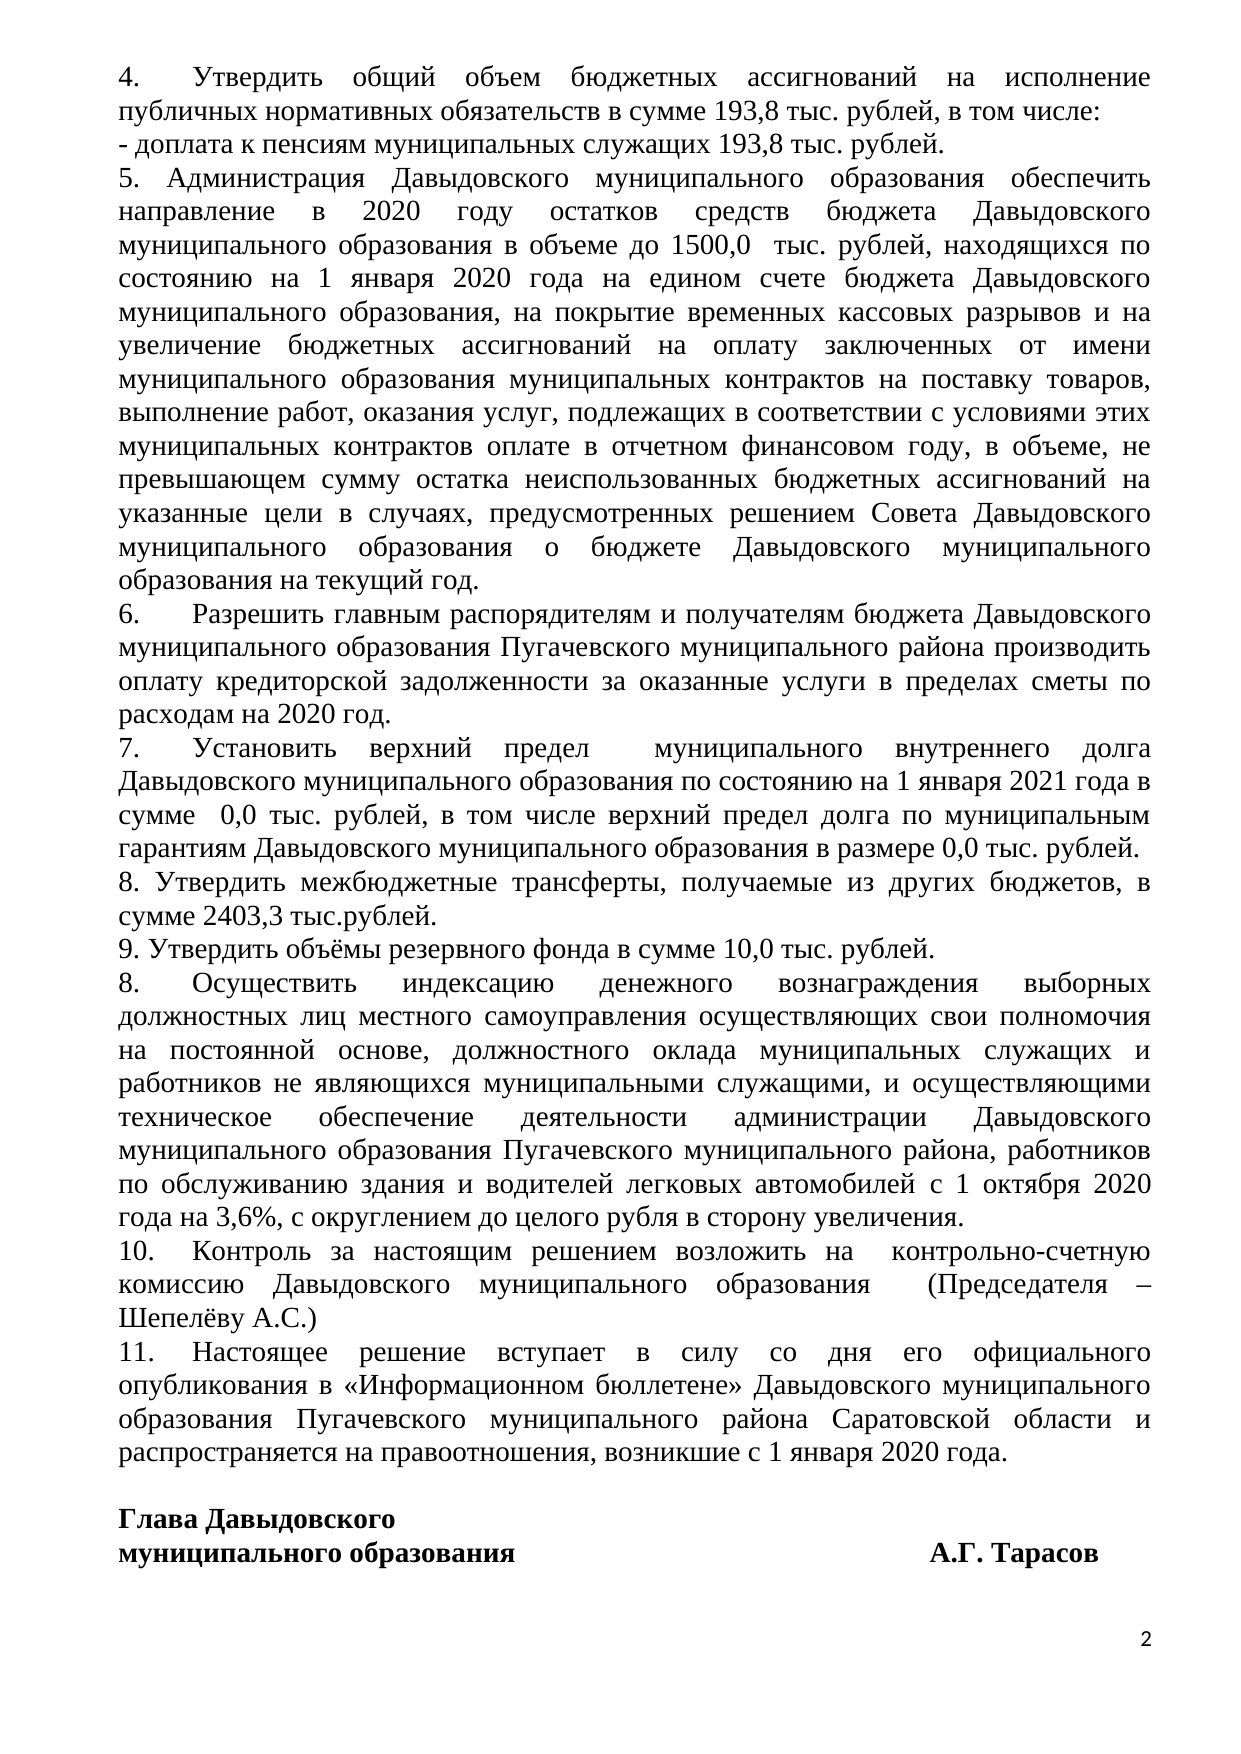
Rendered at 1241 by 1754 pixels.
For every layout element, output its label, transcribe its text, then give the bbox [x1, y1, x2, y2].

text 5. Администрация Давыдовского муниципального образования обеспечить направление в 2020 году остатков средств бюджета Давыдовского муниципального образования в объеме до 1500,0 тыс. рублей, находящихся по состоянию на 1 января 2020 года на едином счете бюджета Давыдовского муниципального образования, на покрытие временных кассовых разрывов и на увеличение бюджетных ассигнований на оплату заключенных от имени муниципального образования муниципальных контрактов на поставку товаров, выполнение работ, оказания услуг, подлежащих в соответствии с условиями этих муниципальных контрактов оплате в отчетном финансовом году, в объеме, не превышающем сумму остатка неиспользованных бюджетных ассигнований на указанные цели в случаях, предусмотренных решением Совета Давыдовского муниципального образования о бюджете Давыдовского муниципального образования на текущий год. [118, 160, 1152, 596]
text - доплата к пенсиям муниципальных служащих 193,8 тыс. рублей. [118, 126, 1152, 160]
text 8. Осуществить индексацию денежного вознаграждения выборных должностных лиц местного самоуправления осуществляющих свои полномочия на постоянной основе, должностного оклада муниципальных служащих и работников не являющихся муниципальными служащими, и осуществляющими техническое обеспечение деятельности администрации Давыдовского муниципального образования Пугачевского муниципального района, работников по обслуживанию здания и водителей легковых автомобилей с 1 октября 2020 года на 3,6%, с округлением до целого рубля в сторону увеличения. [118, 965, 1152, 1233]
text Глава Давыдовского [118, 1501, 1152, 1535]
text 10. Контроль за настоящим решением возложить на контрольно-счетную комиссию Давыдовского муниципального образования (Председателя – Шепелёву А.С.) [118, 1233, 1152, 1334]
text муниципального образования А.Г. Тарасов [118, 1535, 1152, 1568]
text 6. Разрешить главным распорядителям и получателям бюджета Давыдовского муниципального образования Пугачевского муниципального района производить оплату кредиторской задолженности за оказанные услуги в пределах сметы по расходам на 2020 год. [118, 596, 1152, 730]
text 9. Утвердить объёмы резервного фонда в сумме 10,0 тыс. рублей. [118, 931, 1152, 965]
text 7. Установить верхний предел муниципального внутреннего долга Давыдовского муниципального образования по состоянию на 1 января 2021 года в сумме 0,0 тыс. рублей, в том числе верхний предел долга по муниципальным гарантиям Давыдовского муниципального образования в размере 0,0 тыс. рублей. [118, 730, 1152, 864]
text 11. Настоящее решение вступает в силу со дня его официального опубликования в «Информационном бюллетене» Давыдовского муниципального образования Пугачевского муниципального района Саратовской области и распространяется на правоотношения, возникшие с 1 января 2020 года. [118, 1334, 1152, 1468]
text 4. Утвердить общий объем бюджетных ассигнований на исполнение публичных нормативных обязательств в сумме 193,8 тыс. рублей, в том числе: [118, 59, 1152, 126]
text 8. Утвердить межбюджетные трансферты, получаемые из других бюджетов, в сумме 2403,3 тыс.рублей. [118, 864, 1152, 931]
